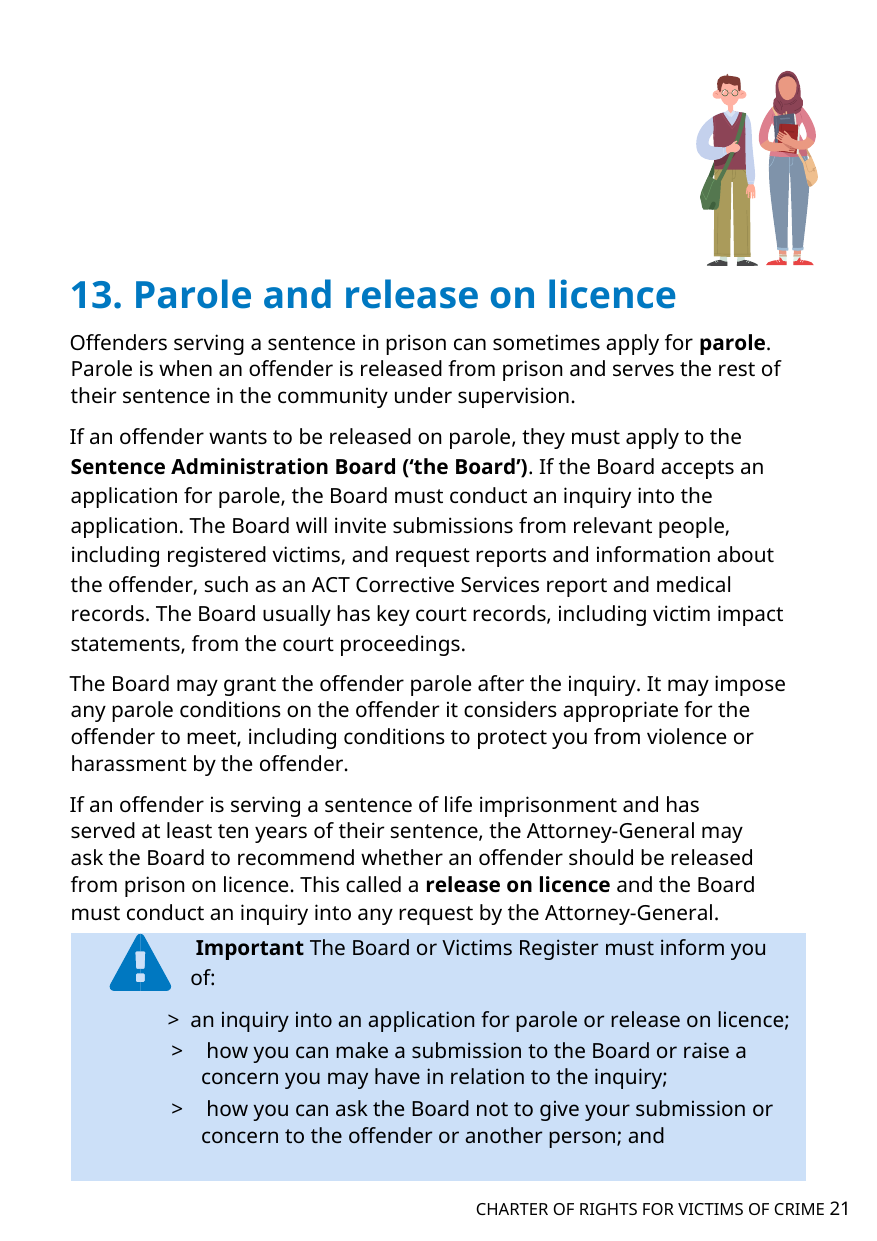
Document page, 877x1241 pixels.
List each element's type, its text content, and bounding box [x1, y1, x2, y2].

text The Board may grant the offender parole after the inquiry. It may impose any parole conditions on the offender it considers appropriate for the offender to meet, including conditions to protect you from violence or harassment by the offender. [69, 669, 806, 778]
text If an offender is serving a sentence of life imprisonment and has served at least ten years of their sentence, the Attorney-General may ask the Board to recommend whether an offender should be released from prison on licence. This called a release on licence and the Board must conduct an inquiry into any request by the Attorney-General. [69, 791, 764, 926]
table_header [71, 933, 806, 1181]
text If an offender wants to be released on parole, they must apply to the Sentence Administration Board (‘the Board’). If the Board accepts an application for parole, the Board must conduct an inquiry into the application. The Board will invite submissions from relevant people, including registered victims, and request reports and information about the offender, such as an ACT Corrective Services report and medical records. The Board usually has key court records, including victim impact statements, from the court proceedings. [69, 422, 806, 657]
subtitle 13. Parole and release on licence [69, 268, 806, 319]
text Offenders serving a sentence in prison can sometimes apply for parole. Parole is when an offender is released from prison and serves the rest of their sentence in the community under supervision. [69, 328, 806, 409]
